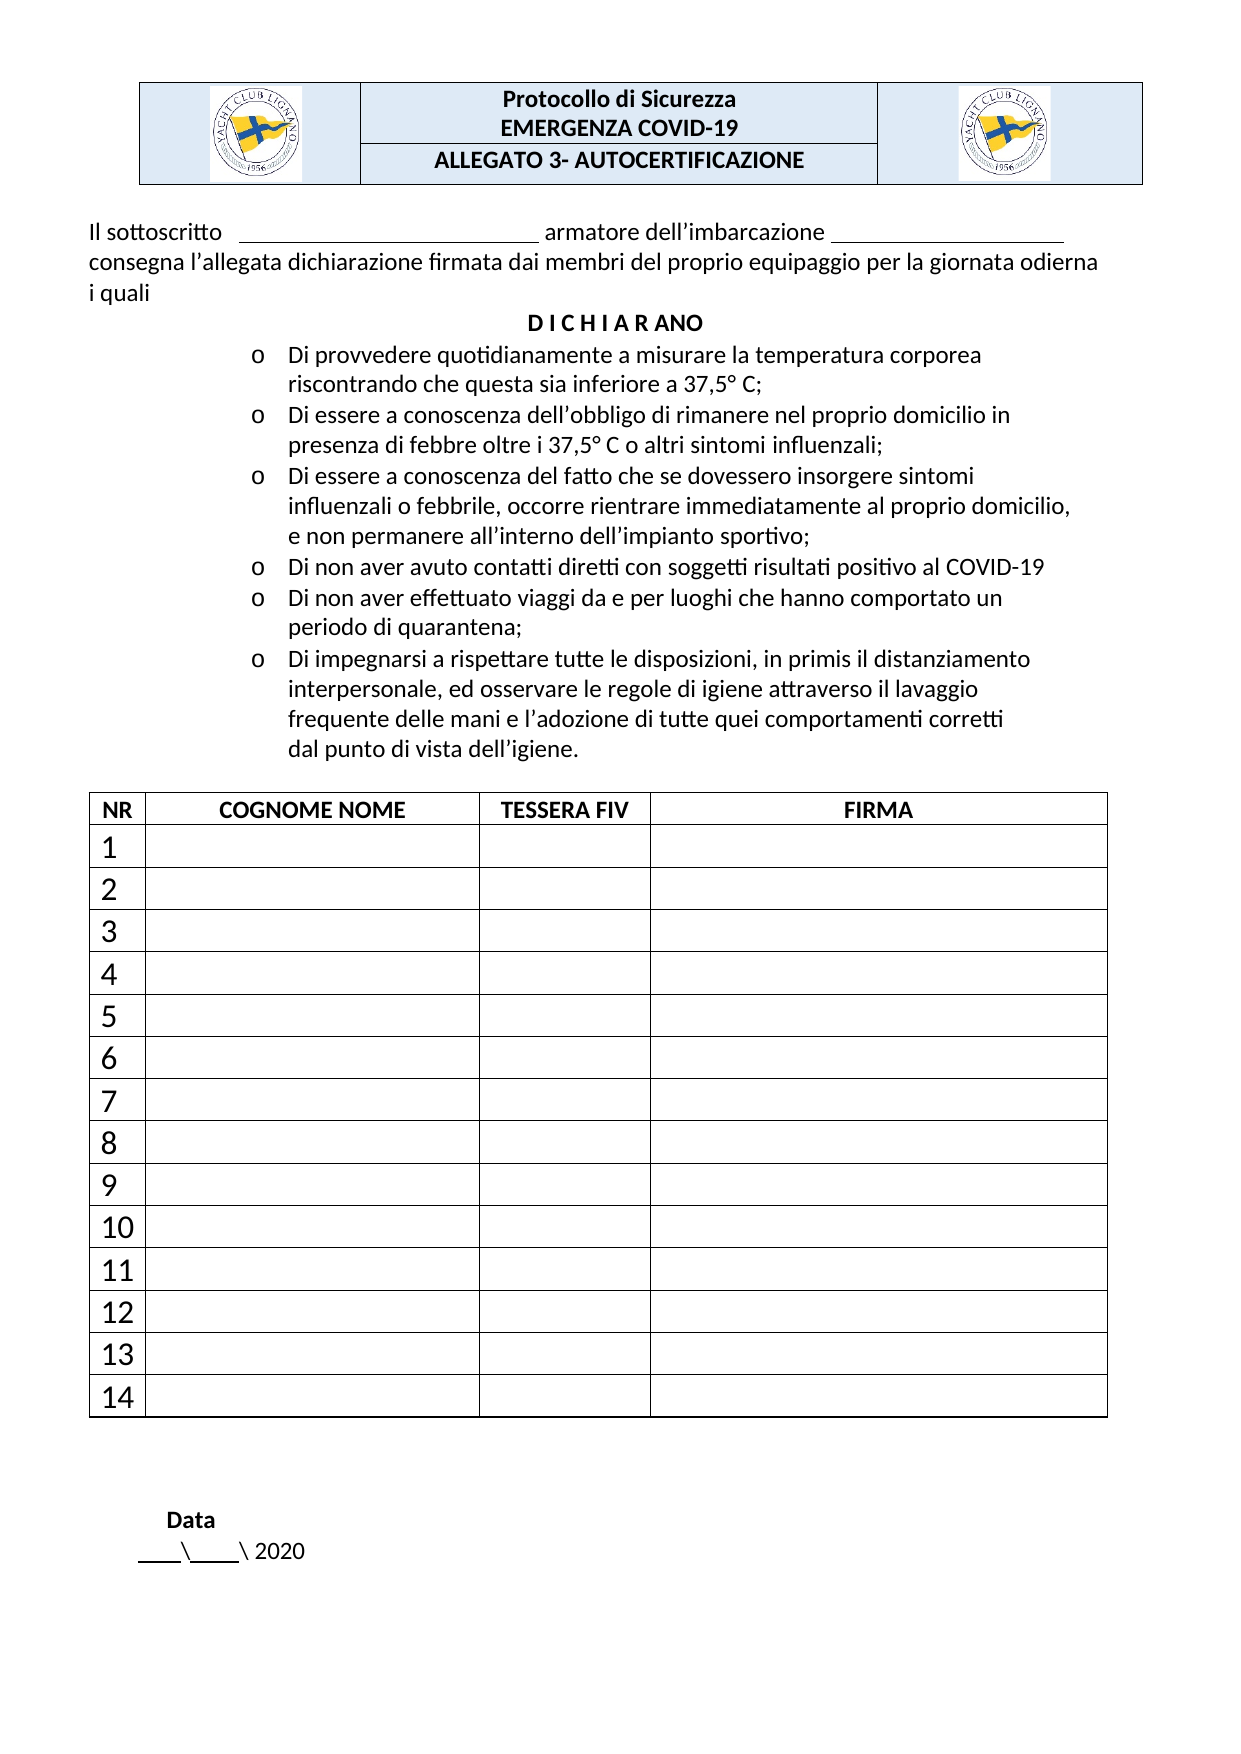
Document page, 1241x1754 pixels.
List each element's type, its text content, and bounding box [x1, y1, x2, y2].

table_cell [651, 1121, 1107, 1163]
list Di essere a conoscenza del fatto che se dovessero insorgere sintomi influenzali o febbrile, occorre rientrare immediatamente al proprio domicilio, e non permanere all’interno dell’impianto sportivo; [250, 460, 1076, 551]
text \ \ 2020 [138, 1535, 1107, 1565]
table_cell [480, 910, 650, 951]
picture [210, 86, 303, 182]
table_cell [146, 1164, 479, 1205]
table_cell [480, 952, 650, 993]
table_cell [480, 1121, 650, 1163]
table_cell [651, 1079, 1107, 1120]
table_cell [480, 995, 650, 1036]
table_cell [651, 1375, 1107, 1416]
subtitle D I C H I A R ANO [426, 307, 804, 338]
table_cell [651, 1333, 1107, 1374]
table_header COGNOME NOME [146, 793, 479, 824]
table_header FIRMA [651, 793, 1107, 824]
table_cell 14 [90, 1375, 145, 1416]
table_cell 1 [90, 825, 145, 867]
table_cell [480, 1248, 650, 1289]
table_cell [651, 1164, 1107, 1205]
table_cell [480, 825, 650, 867]
table_cell ALLEGATO 3- AUTOCERTIFICAZIONE [361, 144, 877, 184]
table_cell 7 [90, 1079, 145, 1120]
table_cell [146, 952, 479, 993]
table_cell 4 [90, 952, 145, 993]
subtitle Data [166, 1504, 1107, 1535]
table_cell [651, 995, 1107, 1036]
table_cell [146, 1291, 479, 1332]
table_header TESSERA FIV [480, 793, 650, 824]
table_cell [146, 1206, 479, 1247]
table_cell 2 [90, 868, 145, 909]
table_header Protocollo di Sicurezza EMERGENZA COVID-19 [361, 83, 877, 143]
table_cell [146, 1375, 479, 1416]
table_cell [146, 1333, 479, 1374]
table_cell [651, 952, 1107, 993]
table_cell [480, 1037, 650, 1078]
table_cell [146, 995, 479, 1036]
picture [958, 86, 1051, 181]
list Di essere a conoscenza dell’obbligo di rimanere nel proprio domicilio in presenza di febbre oltre i 37,5° C o altri sintomi influenzali; [250, 399, 1084, 459]
table_cell [651, 868, 1107, 909]
table_cell [651, 1248, 1107, 1289]
table_cell [651, 825, 1107, 867]
table_cell 6 [90, 1037, 145, 1078]
table_cell [146, 825, 479, 867]
table_cell 11 [90, 1248, 145, 1289]
table_cell [651, 1291, 1107, 1332]
table_cell [146, 910, 479, 951]
table_header [878, 83, 1142, 184]
table_cell [480, 1079, 650, 1120]
list Di provvedere quotidianamente a misurare la temperatura corporea riscontrando che questa sia inferiore a 37,5° C; [250, 339, 1069, 398]
table_header [140, 83, 360, 184]
list Di impegnarsi a rispettare tutte le disposizioni, in primis il distanziamento interpersonale, ed osservare le regole di igiene attraverso il lavaggio frequente delle mani e l’adozione di tutte quei comportamenti corretti dal punto di vista dell’igiene. [250, 642, 1039, 763]
table_cell 5 [90, 995, 145, 1036]
table_cell [480, 1333, 650, 1374]
table_cell [480, 1206, 650, 1247]
table_cell [146, 1248, 479, 1289]
table_cell [651, 910, 1107, 951]
table_cell [480, 868, 650, 909]
table_cell 9 [90, 1164, 145, 1205]
table_cell 12 [90, 1291, 145, 1332]
table_cell [480, 1375, 650, 1416]
table_header NR [90, 793, 145, 824]
table_cell [146, 1037, 479, 1078]
text Il sottoscritto armatore dell’imbarcazione consegna l’allegata dichiarazione firmata dai membri del proprio equipaggio per la giornata odierna i quali [89, 216, 1107, 307]
table_cell [146, 1121, 479, 1163]
table_cell 3 [90, 910, 145, 951]
table_cell [651, 1037, 1107, 1078]
table_cell 10 [90, 1206, 145, 1247]
table_cell [480, 1164, 650, 1205]
table_cell 13 [90, 1333, 145, 1374]
table_cell [651, 1206, 1107, 1247]
list Di non aver avuto contatti diretti con soggetti risultati positivo al COVID-19 [250, 551, 1107, 582]
table_cell 8 [90, 1121, 145, 1163]
table_cell [480, 1291, 650, 1332]
table_cell [146, 1079, 479, 1120]
table_cell [146, 868, 479, 909]
list Di non aver effettuato viaggi da e per luoghi che hanno comportato un periodo di quarantena; [250, 582, 1065, 642]
